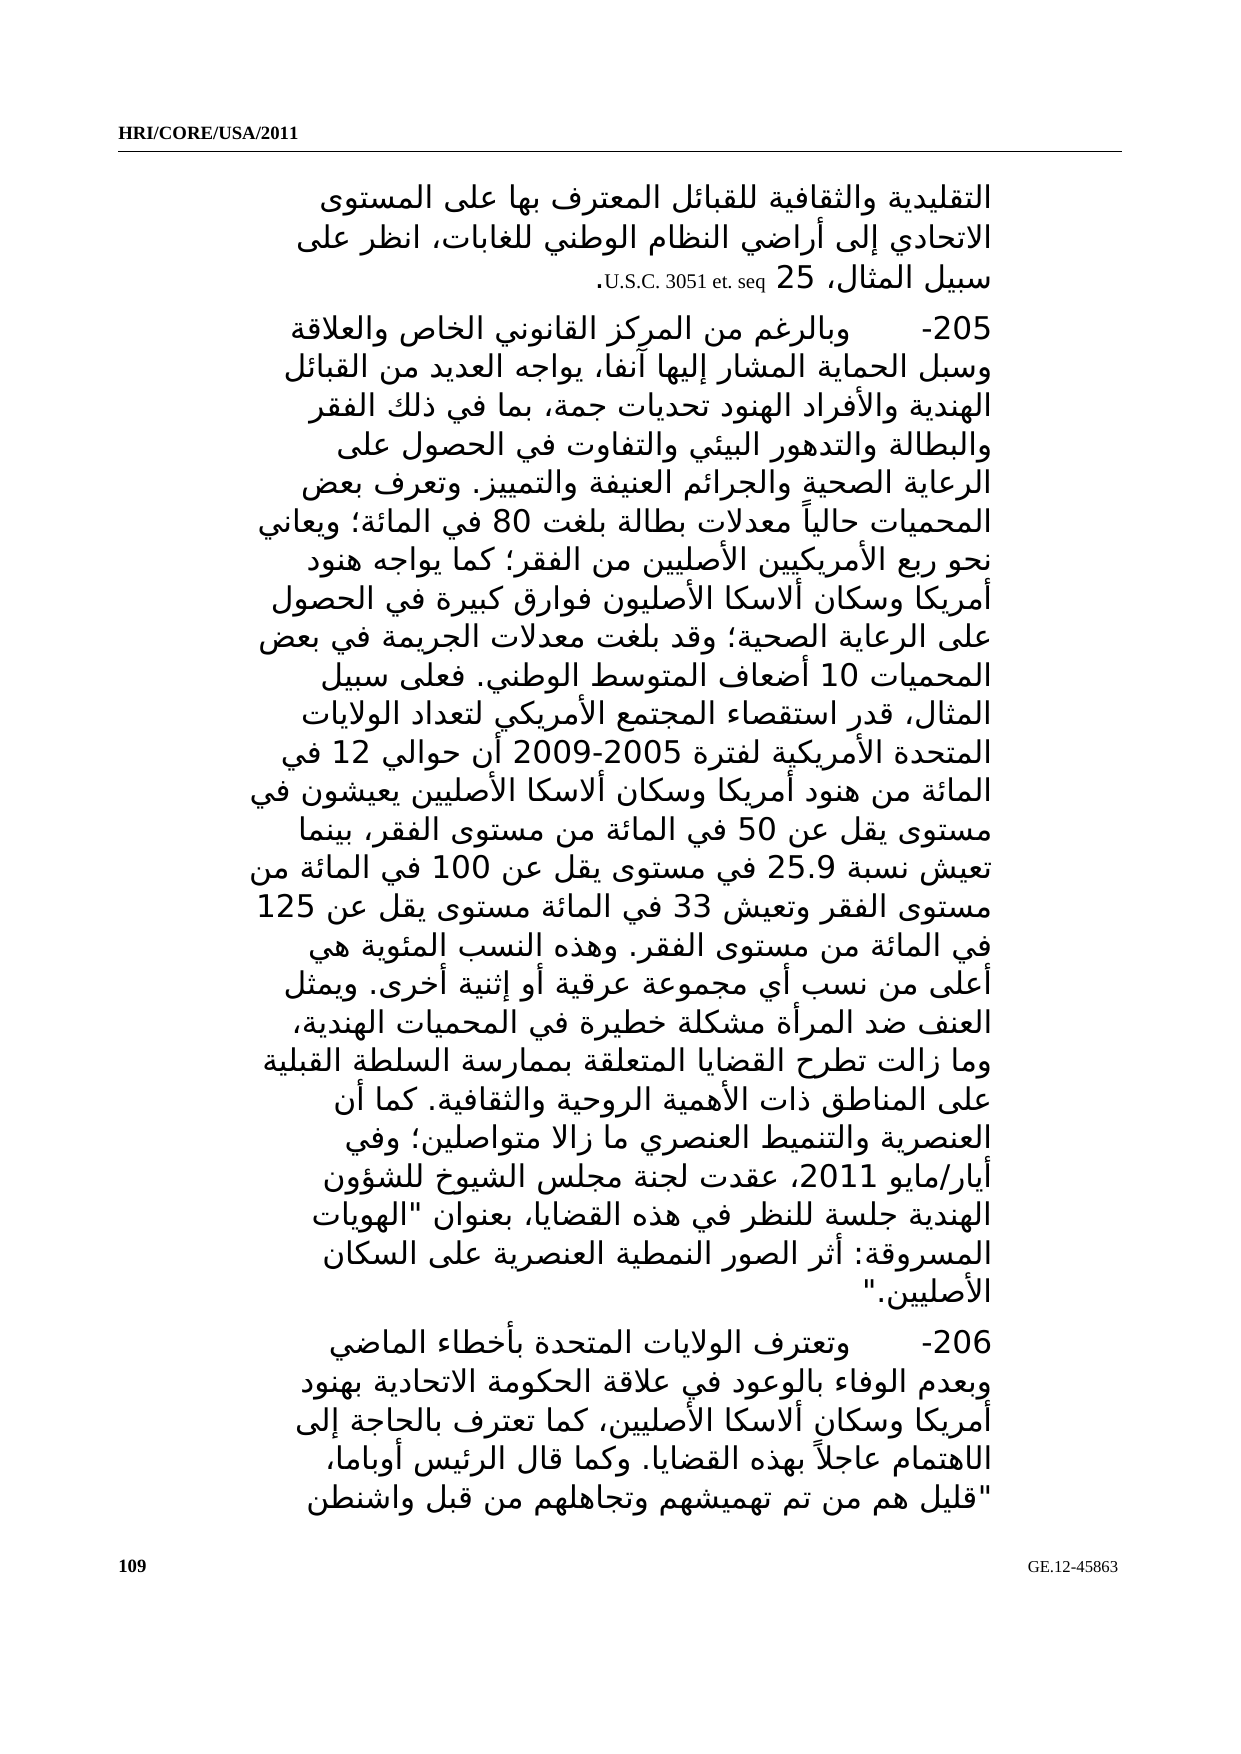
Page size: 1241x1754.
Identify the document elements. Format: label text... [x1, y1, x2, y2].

text 205- وبالرغم من المركز القانوني الخاص والعلاقة وسبل الحماية المشار إليها آنفا، يواجه العديد من القبائل الهندية والأفراد الهنود تحديات جمة، بما في ذلك الفقر والبطالة والتدهور البيئي والتفاوت في الحصول على الرعاية الصحية والجرائم العنيفة والتمييز. وتعرف بعض المحميات حالياً معدلات بطالة بلغت 80 في المائة؛ ويعاني نحو ربع الأمريكيين الأصليين من الفقر؛ كما يواجه هنود أمريكا وسكان ألاسكا الأصليون فوارق كبيرة في الحصول على الرعاية الصحية؛ وقد بلغت معدلات الجريمة في بعض المحميات 10 أضعاف المتوسط الوطني. فعلى سبيل المثال، قدر استقصاء المجتمع الأمريكي لتعداد الولايات المتحدة الأمريكية لفترة 2005-2009 أن حوالي 12 في المائة من هنود أمريكا وسكان ألاسكا الأصليين يعيشون في مستوى يقل عن 50 في المائة من مستوى الفقر، بينما تعيش نسبة 25.9 في مستوى يقل عن 100 في المائة من مستوى الفقر وتعيش 33 في المائة مستوى يقل عن 125 في المائة من مستوى الفقر. وهذه النسب المئوية هي أعلى من نسب أي مجموعة عرقية أو إثنية أخرى. ويمثل العنف ضد المرأة مشكلة خطيرة في المحميات الهندية، وما زالت تطرح القضايا المتعلقة بممارسة السلطة القبلية على المناطق ذات الأهمية الروحية والثقافية. كما أن العنصرية والتنميط العنصري ما زالا متواصلين؛ وفي أيار/مايو 2011، عقدت لجنة مجلس الشيوخ للشؤون الهندية جلسة للنظر في هذه القضايا، بعنوان "الهويات المسروقة: أثر الصور النمطية العنصرية على السكان الأصليين." [248, 308, 992, 1311]
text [248, 177, 992, 296]
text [248, 1323, 992, 1516]
